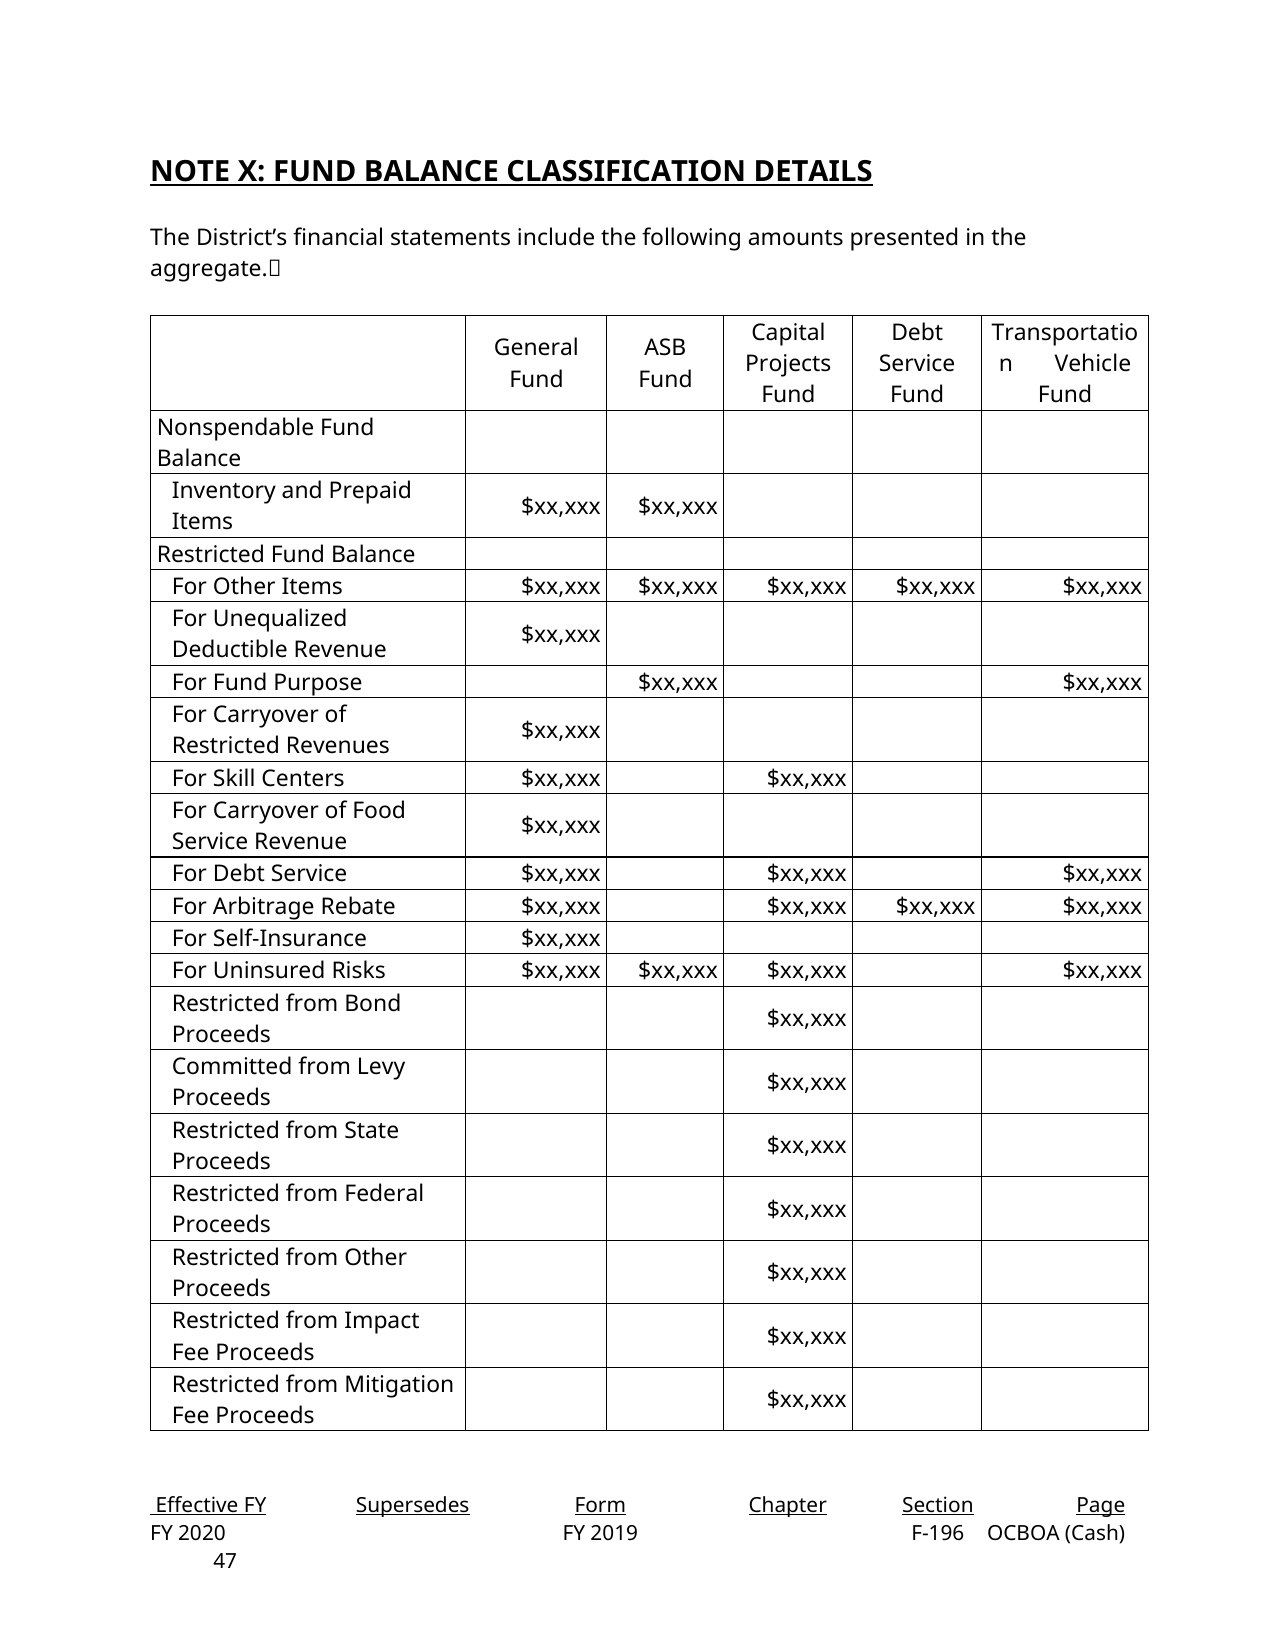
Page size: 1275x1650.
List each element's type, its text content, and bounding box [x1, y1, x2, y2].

table_cell $xx,xxx [724, 1304, 852, 1367]
table_cell [466, 538, 606, 569]
table_header Capital Projects Fund [724, 316, 852, 409]
table_cell For Skill Centers [151, 762, 465, 793]
table_cell $xx,xxx [466, 570, 606, 601]
table_cell Restricted from Mitigation Fee Proceeds [151, 1368, 465, 1430]
table_cell $xx,xxx [724, 1114, 852, 1176]
table_cell [466, 1304, 606, 1367]
table_cell $xx,xxx [724, 954, 852, 986]
table_header Transportation Vehicle Fund [982, 316, 1148, 409]
table_cell [466, 411, 606, 473]
table_cell [607, 922, 723, 953]
table_cell [853, 1177, 981, 1240]
table_cell $xx,xxx [724, 762, 852, 793]
table_cell $xx,xxx [466, 890, 606, 921]
table_cell [607, 1241, 723, 1303]
table_cell [982, 474, 1148, 537]
text The District’s financial statements include the following amounts presented in the aggregate. [150, 221, 1125, 283]
table_cell For Debt Service [151, 858, 465, 889]
table_cell $xx,xxx [853, 890, 981, 921]
table_cell $xx,xxx [724, 1368, 852, 1430]
table_cell [982, 794, 1148, 856]
table_cell [466, 1050, 606, 1113]
table_cell [607, 411, 723, 473]
table_cell [607, 602, 723, 665]
table_cell [853, 762, 981, 793]
table_cell [724, 474, 852, 537]
table_cell [466, 987, 606, 1049]
table_cell $xx,xxx [466, 794, 606, 856]
table_cell [853, 794, 981, 856]
table_cell $xx,xxx [982, 666, 1148, 697]
table_cell [724, 411, 852, 473]
table_cell $xx,xxx [607, 666, 723, 697]
table_cell [466, 1368, 606, 1430]
table_cell $xx,xxx [466, 922, 606, 953]
table_cell [853, 1304, 981, 1367]
table_cell $xx,xxx [466, 954, 606, 986]
table_cell Restricted from Impact Fee Proceeds [151, 1304, 465, 1367]
table_cell [466, 1114, 606, 1176]
table_cell For Self-Insurance [151, 922, 465, 953]
table_cell [607, 858, 723, 889]
table_cell Inventory and Prepaid Items [151, 474, 465, 537]
table_cell Committed from Levy Proceeds [151, 1050, 465, 1113]
table_cell $xx,xxx [982, 858, 1148, 889]
table_cell For Unequalized Deductible Revenue [151, 602, 465, 665]
table_cell [607, 698, 723, 761]
table_cell $xx,xxx [724, 858, 852, 889]
table_cell [853, 858, 981, 889]
table_cell $xx,xxx [466, 602, 606, 665]
table_cell Restricted from State Proceeds [151, 1114, 465, 1176]
table_cell [982, 1177, 1148, 1240]
table_header [151, 316, 465, 409]
table_cell $xx,xxx [607, 474, 723, 537]
table_cell [607, 538, 723, 569]
table_cell [853, 987, 981, 1049]
table_header General Fund [466, 316, 606, 409]
table_cell [853, 538, 981, 569]
table_cell [982, 1050, 1148, 1113]
table_cell [607, 1114, 723, 1176]
table_cell [607, 1368, 723, 1430]
table_cell [724, 698, 852, 761]
table_cell [724, 666, 852, 697]
table_cell [853, 474, 981, 537]
table_cell [607, 794, 723, 856]
table_cell [853, 666, 981, 697]
table_cell [853, 922, 981, 953]
table_cell $xx,xxx [853, 570, 981, 601]
table_header Debt Service Fund [853, 316, 981, 409]
table_cell [982, 1304, 1148, 1367]
table_cell [982, 762, 1148, 793]
table_cell [982, 922, 1148, 953]
table_cell $xx,xxx [982, 890, 1148, 921]
table_cell $xx,xxx [466, 762, 606, 793]
table_cell [607, 987, 723, 1049]
table_cell Restricted from Other Proceeds [151, 1241, 465, 1303]
table_cell $xx,xxx [607, 570, 723, 601]
table_cell $xx,xxx [982, 954, 1148, 986]
table_cell [982, 987, 1148, 1049]
table_cell $xx,xxx [466, 474, 606, 537]
table_cell [607, 1050, 723, 1113]
table_cell [982, 538, 1148, 569]
table_cell [607, 762, 723, 793]
table_cell [853, 602, 981, 665]
table_cell [724, 922, 852, 953]
subtitle Note x: Fund balance classification details [150, 150, 1102, 190]
table_cell [724, 538, 852, 569]
table_cell $xx,xxx [724, 570, 852, 601]
table_cell $xx,xxx [982, 570, 1148, 601]
table_cell [982, 1114, 1148, 1176]
table_cell $xx,xxx [466, 698, 606, 761]
table_cell [466, 666, 606, 697]
table_cell [853, 1241, 981, 1303]
table_cell For Carryover of Restricted Revenues [151, 698, 465, 761]
table_cell [724, 794, 852, 856]
table_cell Restricted Fund Balance [151, 538, 465, 569]
table_cell [853, 698, 981, 761]
table_cell For Carryover of Food Service Revenue [151, 794, 465, 856]
table_cell [982, 602, 1148, 665]
table_cell [853, 954, 981, 986]
table_cell $xx,xxx [724, 890, 852, 921]
table_cell [607, 890, 723, 921]
table_cell For Fund Purpose [151, 666, 465, 697]
table_cell [853, 1050, 981, 1113]
table_cell $xx,xxx [466, 858, 606, 889]
table_cell For Arbitrage Rebate [151, 890, 465, 921]
table_cell Nonspendable Fund Balance [151, 411, 465, 473]
table_cell [982, 1368, 1148, 1430]
table_cell $xx,xxx [724, 1177, 852, 1240]
table_cell $xx,xxx [724, 1050, 852, 1113]
table_cell [853, 1114, 981, 1176]
table_cell $xx,xxx [607, 954, 723, 986]
table_cell For Other Items [151, 570, 465, 601]
table_cell [607, 1177, 723, 1240]
table_cell [982, 1241, 1148, 1303]
table_cell $xx,xxx [724, 1241, 852, 1303]
table_cell $xx,xxx [724, 987, 852, 1049]
table_cell [607, 1304, 723, 1367]
table_cell [982, 411, 1148, 473]
table_cell Restricted from Federal Proceeds [151, 1177, 465, 1240]
table_cell [853, 1368, 981, 1430]
table_cell [982, 698, 1148, 761]
table_header ASB Fund [607, 316, 723, 409]
table_cell For Uninsured Risks [151, 954, 465, 986]
table_cell [724, 602, 852, 665]
table_cell [466, 1177, 606, 1240]
table_cell [853, 411, 981, 473]
table_cell [466, 1241, 606, 1303]
table_cell Restricted from Bond Proceeds [151, 987, 465, 1049]
